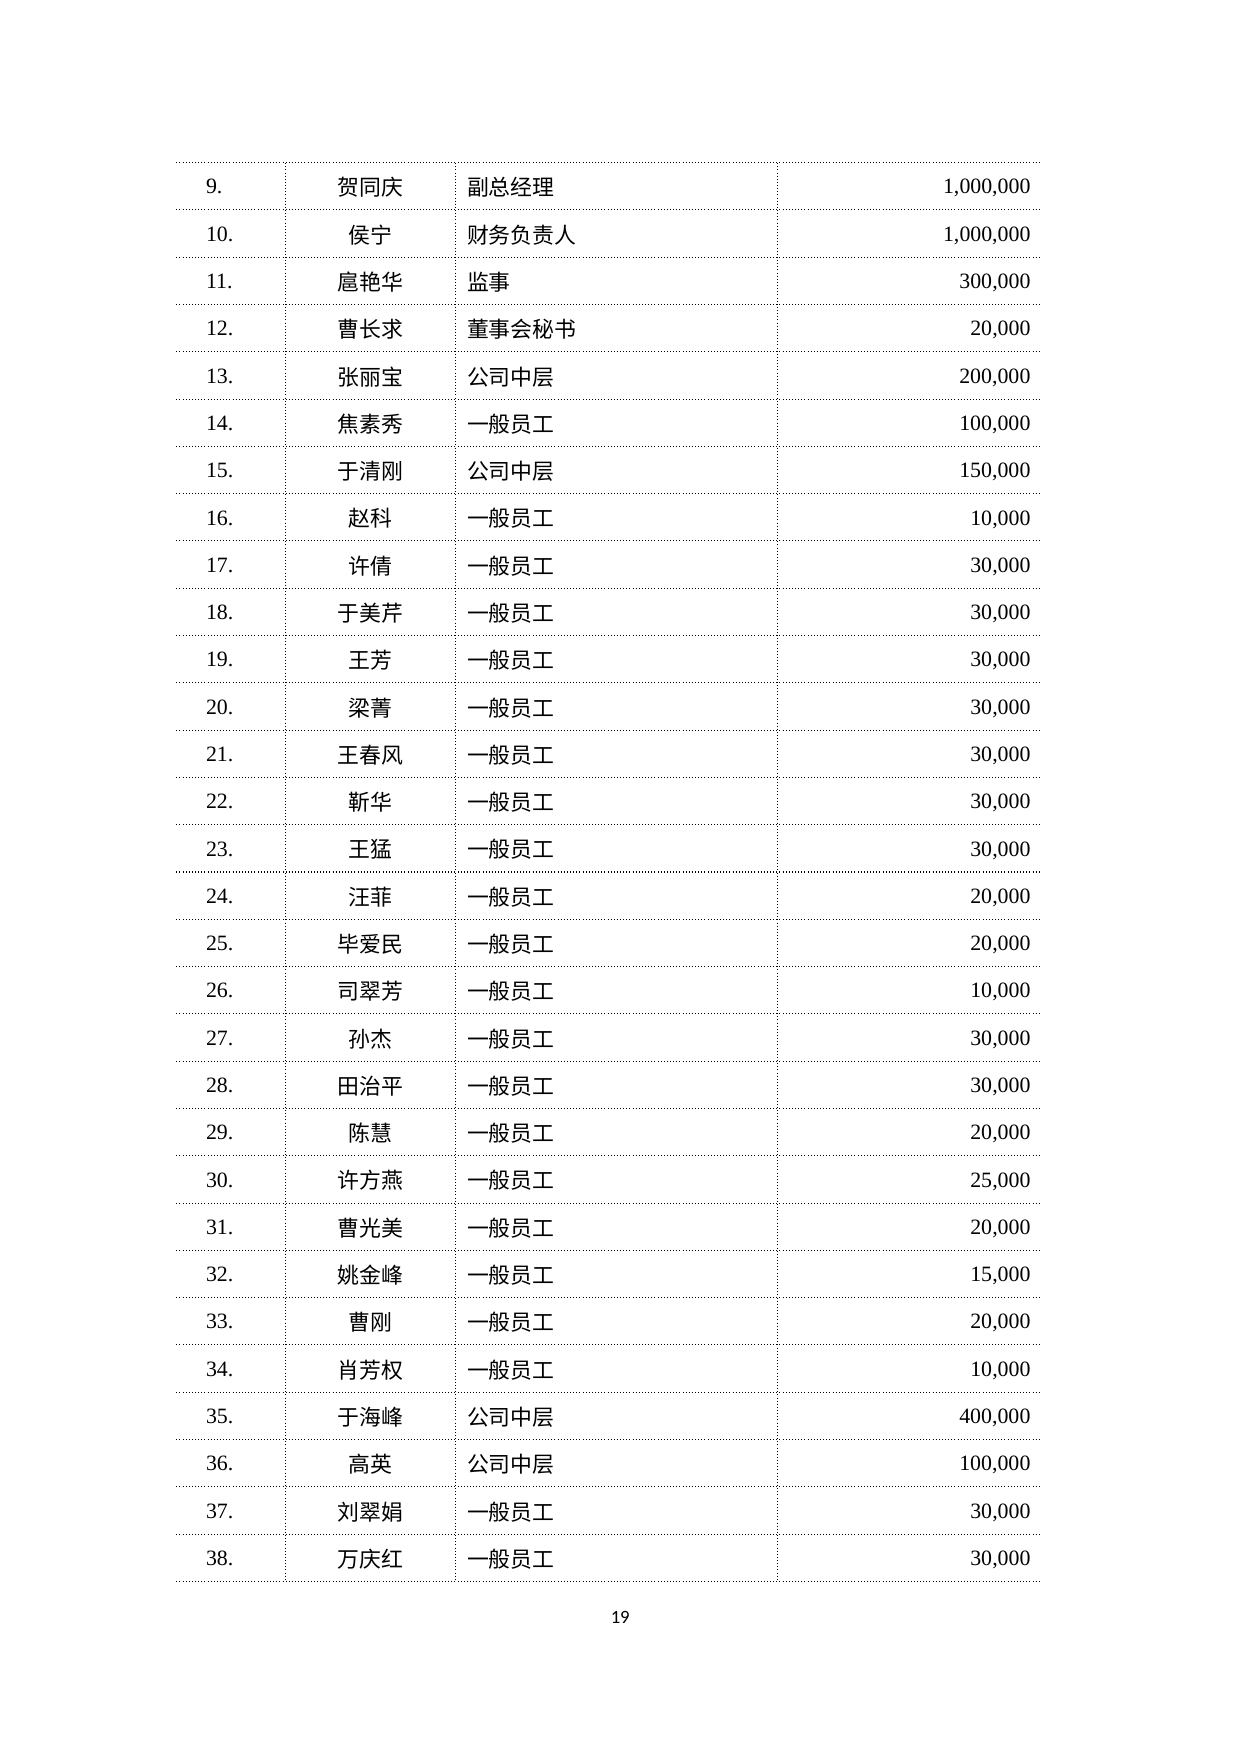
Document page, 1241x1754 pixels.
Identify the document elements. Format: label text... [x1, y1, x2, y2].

table_cell 公司中层 [456, 1439, 777, 1486]
table_cell 监事 [456, 257, 777, 304]
table_cell 靳华 [285, 777, 456, 824]
table_cell 10,000 [777, 493, 1041, 540]
table_cell [176, 1439, 285, 1486]
table_cell 董事会秘书 [456, 304, 777, 351]
table_cell 400,000 [777, 1392, 1041, 1439]
table_cell 一般员工 [456, 1344, 777, 1392]
table_cell [176, 1392, 285, 1439]
table_cell 25,000 [777, 1155, 1041, 1202]
table_cell 一般员工 [456, 824, 777, 871]
table_cell 张丽宝 [285, 351, 456, 398]
table_cell 一般员工 [456, 399, 777, 446]
table_cell 汪菲 [285, 871, 456, 919]
table_cell 20,000 [777, 1297, 1041, 1344]
table_cell 一般员工 [456, 1534, 777, 1581]
table_cell 1,000,000 [777, 162, 1041, 209]
table_cell 王芳 [285, 635, 456, 682]
table_cell 一般员工 [456, 1013, 777, 1061]
table_cell 一般员工 [456, 1250, 777, 1297]
table_cell 田治平 [285, 1061, 456, 1108]
table_cell [176, 1155, 285, 1202]
table_cell 100,000 [777, 399, 1041, 446]
table_cell 30,000 [777, 777, 1041, 824]
table_cell 200,000 [777, 351, 1041, 398]
table_cell 1,000,000 [777, 209, 1041, 257]
table_cell [176, 399, 285, 446]
table_cell 30,000 [777, 1486, 1041, 1533]
table_cell [176, 351, 285, 398]
table_cell [176, 257, 285, 304]
table_cell [176, 446, 285, 493]
table_cell 曹长求 [285, 304, 456, 351]
table_cell [176, 871, 285, 919]
table_cell 许倩 [285, 540, 456, 588]
table_cell [176, 1534, 285, 1581]
table_cell 10,000 [777, 966, 1041, 1013]
table_cell 一般员工 [456, 1297, 777, 1344]
table_cell 10,000 [777, 1344, 1041, 1392]
table_cell 一般员工 [456, 919, 777, 966]
table_cell 公司中层 [456, 351, 777, 398]
table_cell 于海峰 [285, 1392, 456, 1439]
table_cell [176, 493, 285, 540]
table_cell 20,000 [777, 1203, 1041, 1250]
table_cell 刘翠娟 [285, 1486, 456, 1533]
table_cell 一般员工 [456, 871, 777, 919]
table_cell 30,000 [777, 824, 1041, 871]
table_cell [176, 1297, 285, 1344]
table_cell 30,000 [777, 730, 1041, 777]
table_cell [176, 304, 285, 351]
table_cell [176, 919, 285, 966]
table_cell 焦素秀 [285, 399, 456, 446]
table_cell 高英 [285, 1439, 456, 1486]
table_cell 司翠芳 [285, 966, 456, 1013]
table_cell 一般员工 [456, 682, 777, 729]
table_cell 30,000 [777, 540, 1041, 588]
table_cell 许方燕 [285, 1155, 456, 1202]
table_cell 一般员工 [456, 777, 777, 824]
table_cell 肖芳权 [285, 1344, 456, 1392]
table_cell 20,000 [777, 304, 1041, 351]
table_cell [176, 588, 285, 635]
table_cell 公司中层 [456, 1392, 777, 1439]
table_cell 王春风 [285, 730, 456, 777]
table_cell 一般员工 [456, 588, 777, 635]
table_cell 一般员工 [456, 1486, 777, 1533]
table_cell 30,000 [777, 682, 1041, 729]
table_cell 曹刚 [285, 1297, 456, 1344]
table_cell [176, 1108, 285, 1155]
table_cell [176, 824, 285, 871]
table_cell 一般员工 [456, 1061, 777, 1108]
table_cell 15,000 [777, 1250, 1041, 1297]
table_cell 20,000 [777, 1108, 1041, 1155]
table_cell 曹光美 [285, 1203, 456, 1250]
table_cell [176, 777, 285, 824]
table_cell 100,000 [777, 1439, 1041, 1486]
table_cell 20,000 [777, 919, 1041, 966]
table_cell 一般员工 [456, 730, 777, 777]
table_cell 一般员工 [456, 635, 777, 682]
table_cell [176, 730, 285, 777]
table_cell 贺同庆 [285, 162, 456, 209]
table_cell [176, 209, 285, 257]
table_cell [176, 1013, 285, 1061]
table_cell [176, 1203, 285, 1250]
table_cell 30,000 [777, 1013, 1041, 1061]
table_cell 公司中层 [456, 446, 777, 493]
table_cell 姚金峰 [285, 1250, 456, 1297]
table_cell 一般员工 [456, 540, 777, 588]
table_cell [176, 1486, 285, 1533]
table_cell 毕爱民 [285, 919, 456, 966]
table_cell 副总经理 [456, 162, 777, 209]
table_cell 一般员工 [456, 1108, 777, 1155]
table_cell 300,000 [777, 257, 1041, 304]
table_cell 30,000 [777, 635, 1041, 682]
table_cell [176, 162, 285, 209]
table_cell 一般员工 [456, 1155, 777, 1202]
table_cell 王猛 [285, 824, 456, 871]
table_cell 20,000 [777, 871, 1041, 919]
table_cell 万庆红 [285, 1534, 456, 1581]
table_cell [176, 635, 285, 682]
table_cell 于清刚 [285, 446, 456, 493]
table_cell 一般员工 [456, 493, 777, 540]
table_cell 30,000 [777, 1534, 1041, 1581]
table_cell 一般员工 [456, 966, 777, 1013]
table_cell [176, 1061, 285, 1108]
table_cell [176, 540, 285, 588]
table_cell 梁菁 [285, 682, 456, 729]
table_cell 赵科 [285, 493, 456, 540]
table_cell [176, 966, 285, 1013]
table_cell 扈艳华 [285, 257, 456, 304]
table_cell 30,000 [777, 588, 1041, 635]
table_cell 30,000 [777, 1061, 1041, 1108]
table_cell [176, 1250, 285, 1297]
table_cell 孙杰 [285, 1013, 456, 1061]
table_cell 一般员工 [456, 1203, 777, 1250]
table_cell [176, 1344, 285, 1392]
table_cell 侯宁 [285, 209, 456, 257]
table_cell 陈慧 [285, 1108, 456, 1155]
table_cell 财务负责人 [456, 209, 777, 257]
table_cell 于美芹 [285, 588, 456, 635]
table_cell 150,000 [777, 446, 1041, 493]
table_cell [176, 682, 285, 729]
